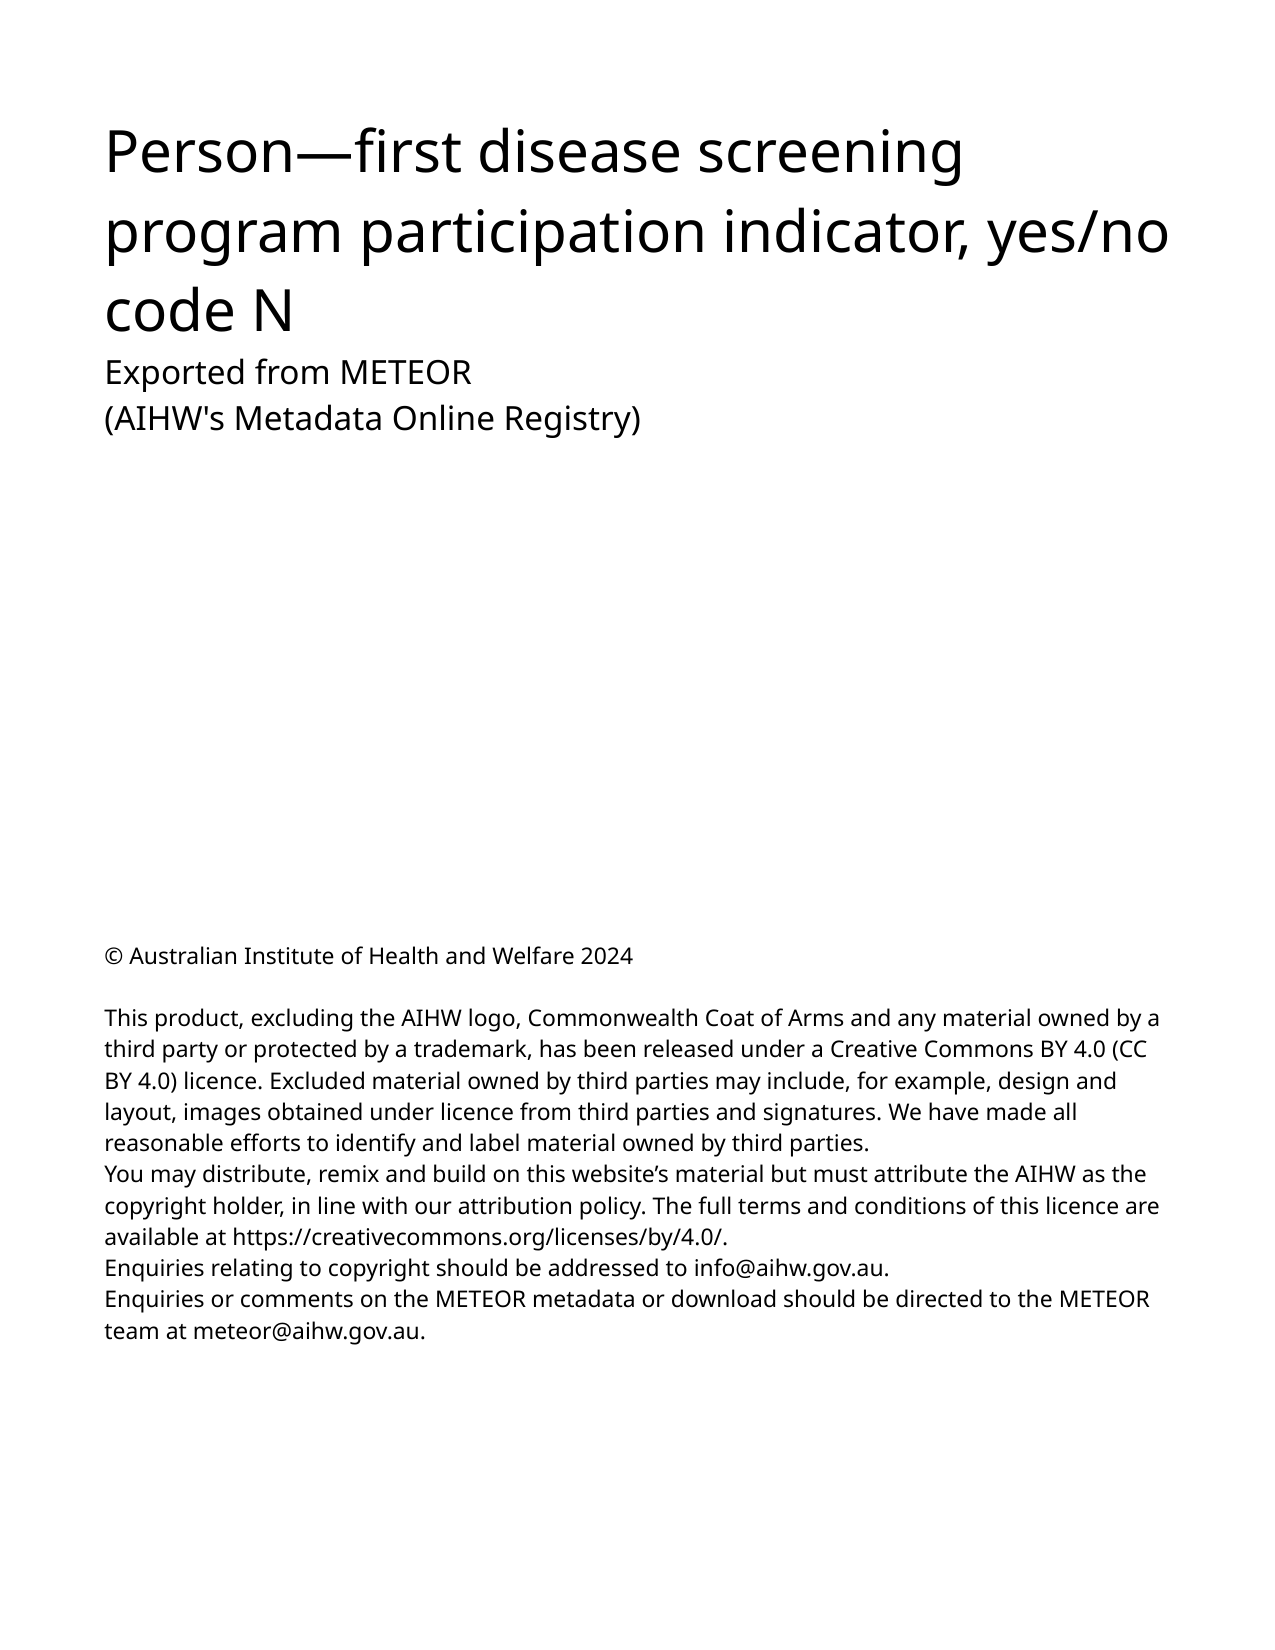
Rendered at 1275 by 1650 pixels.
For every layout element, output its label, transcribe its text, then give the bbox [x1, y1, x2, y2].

text © Australian Institute of Health and Welfare 2024 [104, 940, 1171, 971]
text Enquiries or comments on the METEOR metadata or download should be directed to the METEOR team at meteor@aihw.gov.au. [104, 1283, 1171, 1346]
text You may distribute, remix and build on this website’s material but must attribute the AIHW as the copyright holder, in line with our attribution policy. The full terms and conditions of this licence are available at https://creativecommons.org/licenses/by/4.0/. [104, 1158, 1171, 1252]
subtitle (AIHW's Metadata Online Registry) [104, 394, 1171, 440]
text This product, excluding the AIHW logo, Commonwealth Coat of Arms and any material owned by a third party or protected by a trademark, has been released under a Creative Commons BY 4.0 (CC BY 4.0) licence. Excluded material owned by third parties may include, for example, design and layout, images obtained under licence from third parties and signatures. We have made all reasonable efforts to identify and label material owned by third parties. [104, 1002, 1171, 1158]
title Person—first disease screening program participation indicator, yes/no code N [104, 110, 1171, 349]
text Enquiries relating to copyright should be addressed to info@aihw.gov.au. [104, 1252, 1171, 1283]
subtitle Exported from METEOR [104, 349, 1171, 394]
